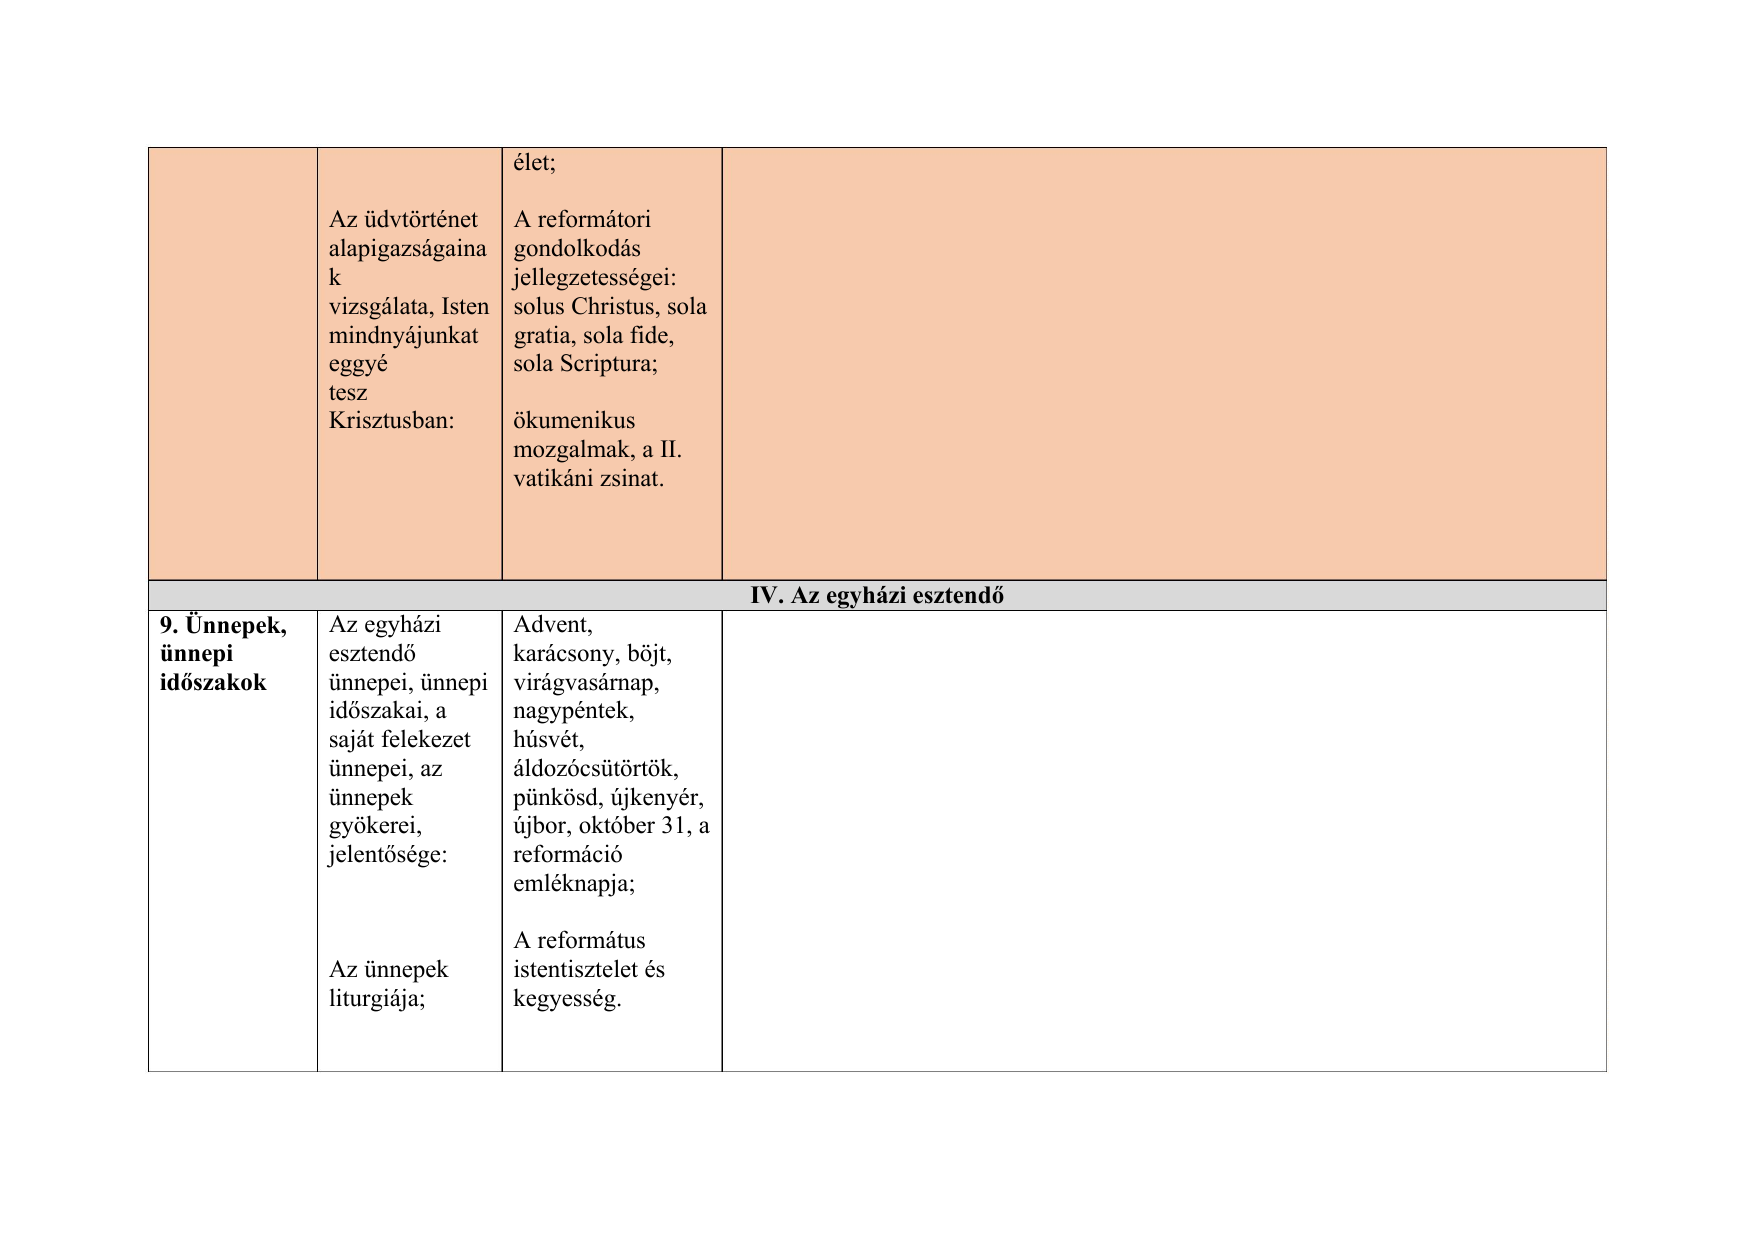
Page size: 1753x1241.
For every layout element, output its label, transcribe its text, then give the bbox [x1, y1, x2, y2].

text Krisztusban: [328, 407, 480, 434]
text vatikáni zsinat. [513, 464, 707, 492]
text mindnyájunkat gratia, sola fide, [328, 321, 732, 349]
text kegyesség. [513, 984, 690, 1012]
text ünnepei, ünnepi virágvasárnap, [328, 668, 684, 696]
text A református [513, 927, 690, 954]
text emléknapja; [513, 869, 660, 897]
text eggyé [328, 350, 413, 377]
picture [145, 144, 1609, 1074]
text esztendő [328, 639, 466, 667]
text IV. Az egyházi esztendő [750, 581, 1029, 609]
text Az egyházi [328, 610, 466, 638]
text Az ünnepek [328, 956, 473, 983]
text istentisztelet és [513, 956, 690, 983]
text saját felekezet [328, 725, 496, 753]
text nagypéntek, [513, 697, 734, 724]
text ünnepi [159, 640, 258, 667]
text húsvét, [513, 725, 734, 753]
text ökumenikus [513, 407, 660, 434]
text mozgalmak, a II. [513, 436, 707, 463]
text újbor, október 31, a [513, 812, 734, 839]
text k [328, 263, 366, 291]
text jelentősége: [328, 841, 496, 868]
text . Ünnepek, [172, 611, 312, 639]
text ünnepek [328, 783, 496, 811]
text gyökerei, [328, 812, 496, 839]
text időszakok [159, 668, 292, 696]
text tesz [328, 378, 392, 406]
text pünkösd, újkenyér, [513, 783, 734, 811]
text áldozócsütörtök, [513, 754, 734, 782]
text vizsgálata, Isten solus Christus, sola [328, 292, 732, 320]
text sola Scriptura; [513, 350, 683, 377]
text 9 [159, 611, 172, 639]
text Advent, [513, 610, 697, 638]
text liturgiája; [328, 984, 473, 1012]
text reformáció [513, 841, 734, 868]
text alapigazságaina gondolkodás [328, 234, 676, 262]
text időszakai, a [328, 697, 496, 724]
text ünnepei, az [328, 754, 496, 782]
text Az üdvtörténet A reformátori [328, 206, 676, 233]
text karácsony, böjt, [513, 639, 697, 667]
text élet; [513, 148, 581, 176]
text jellegzetességei: [513, 263, 702, 291]
